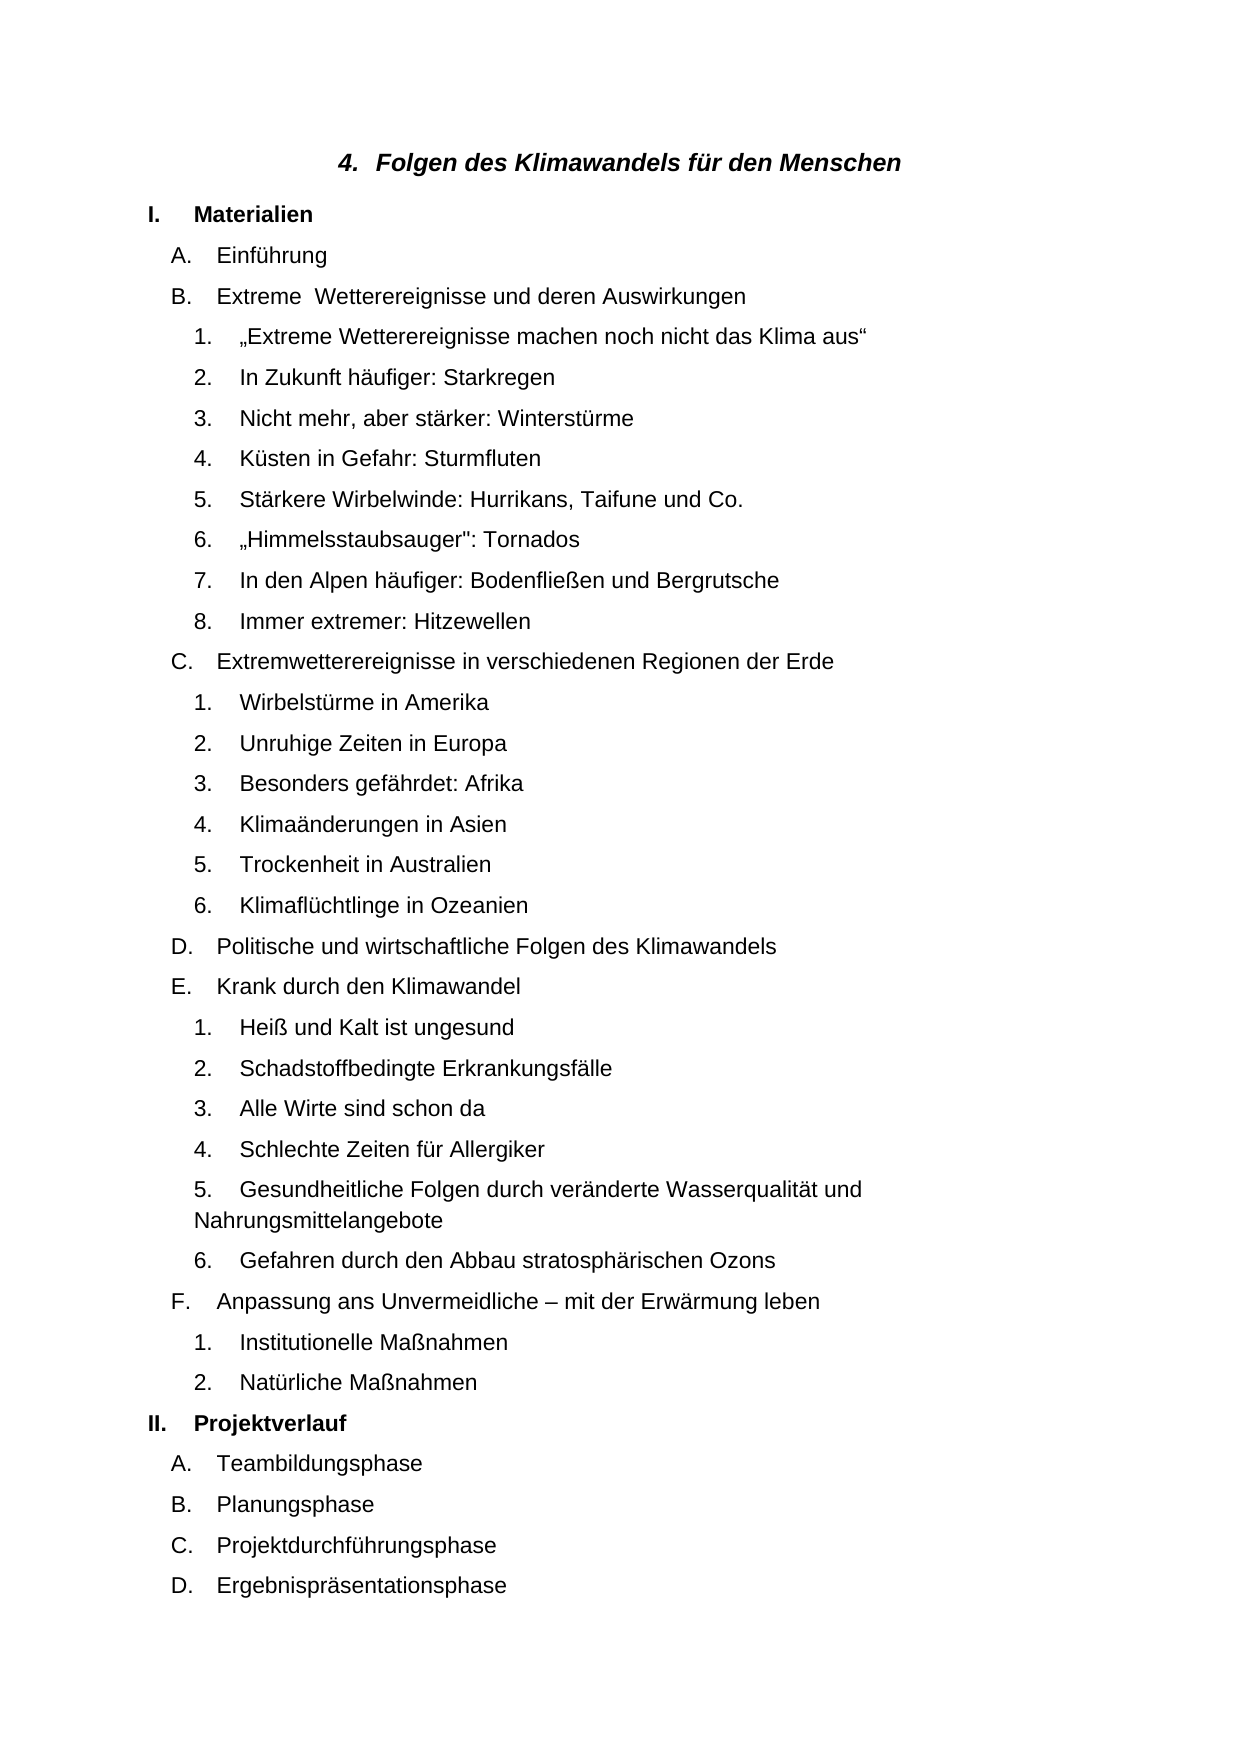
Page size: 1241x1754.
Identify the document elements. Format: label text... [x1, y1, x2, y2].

text E. Krank durch den Klimawandel 23 [171, 973, 1093, 1000]
text D. Politische und wirtschaftliche Folgen des Klimawandels 21 [171, 933, 1093, 959]
text 2. In Zukunft häufiger: Starkregen 7 [193, 364, 1093, 390]
text 1. Wirbelstürme in Amerika 13 [193, 689, 1093, 715]
text 4. Schlechte Zeiten für Allergiker 29 [193, 1136, 1093, 1162]
text B. Extreme Wetterereignisse und deren Auswirkungen 6 [171, 283, 1093, 309]
text 5. Trockenheit in Australien 19 [193, 851, 1093, 878]
text 7. In den Alpen häufiger: Bodenfließen und Bergrutsche 11 [193, 567, 1093, 593]
text 6. „Himmelsstaubsauger": Tornados 10 [193, 526, 1093, 553]
text C. Projektdurchführungsphase 42 [171, 1532, 1093, 1558]
text 6. Gefahren durch den Abbau stratosphärischen Ozons 30 [193, 1247, 1093, 1274]
text 4. Klimaänderungen in Asien 17 [193, 811, 1093, 837]
text I. Materialien 5 [148, 201, 1093, 228]
text A. Teambildungsphase 39 [171, 1450, 1093, 1477]
text 2. Natürliche Maßnahmen 37 [193, 1369, 1093, 1396]
text 1. Heiß und Kalt ist ungesund 24 [193, 1014, 1093, 1040]
text A. Einführung 5 [171, 242, 1093, 268]
text 4. Küsten in Gefahr: Sturmfluten 8 [193, 445, 1093, 472]
text 5. Gesundheitliche Folgen durch veränderte Wasserqualität und Nahrungsmittelangebote 29 [193, 1176, 1093, 1233]
text 8. Immer extremer: Hitzewellen 11 [193, 608, 1093, 634]
text 6. Klimaflüchtlinge in Ozeanien 19 [193, 892, 1093, 918]
text 5. Stärkere Wirbelwinde: Hurrikans, Taifune und Co. 9 [193, 486, 1093, 512]
text C. Extremwetterereignisse in verschiedenen Regionen der Erde 12 [171, 648, 1093, 675]
list Folgen des Klimawandels für den Menschen [148, 148, 1093, 176]
text II. Projektverlauf 39 [148, 1410, 1093, 1436]
text 3. Alle Wirte sind schon da 26 [193, 1095, 1093, 1122]
text D. Ergebnispräsentationsphase 45 [171, 1572, 1093, 1599]
text B. Planungsphase 41 [171, 1491, 1093, 1517]
text 3. Nicht mehr, aber stärker: Winterstürme 7 [193, 404, 1093, 431]
text 1. „Extreme Wetterereignisse machen noch nicht das Klima aus“ 6 [193, 323, 1093, 350]
text 1. Institutionelle Maßnahmen 33 [193, 1328, 1093, 1355]
text 2. Schadstoffbedingte Erkrankungsfälle 25 [193, 1054, 1093, 1081]
text 3. Besonders gefährdet: Afrika 15 [193, 770, 1093, 797]
text 2. Unruhige Zeiten in Europa 13 [193, 729, 1093, 756]
text F. Anpassung ans Unvermeidliche – mit der Erwärmung leben 32 [171, 1288, 1093, 1314]
